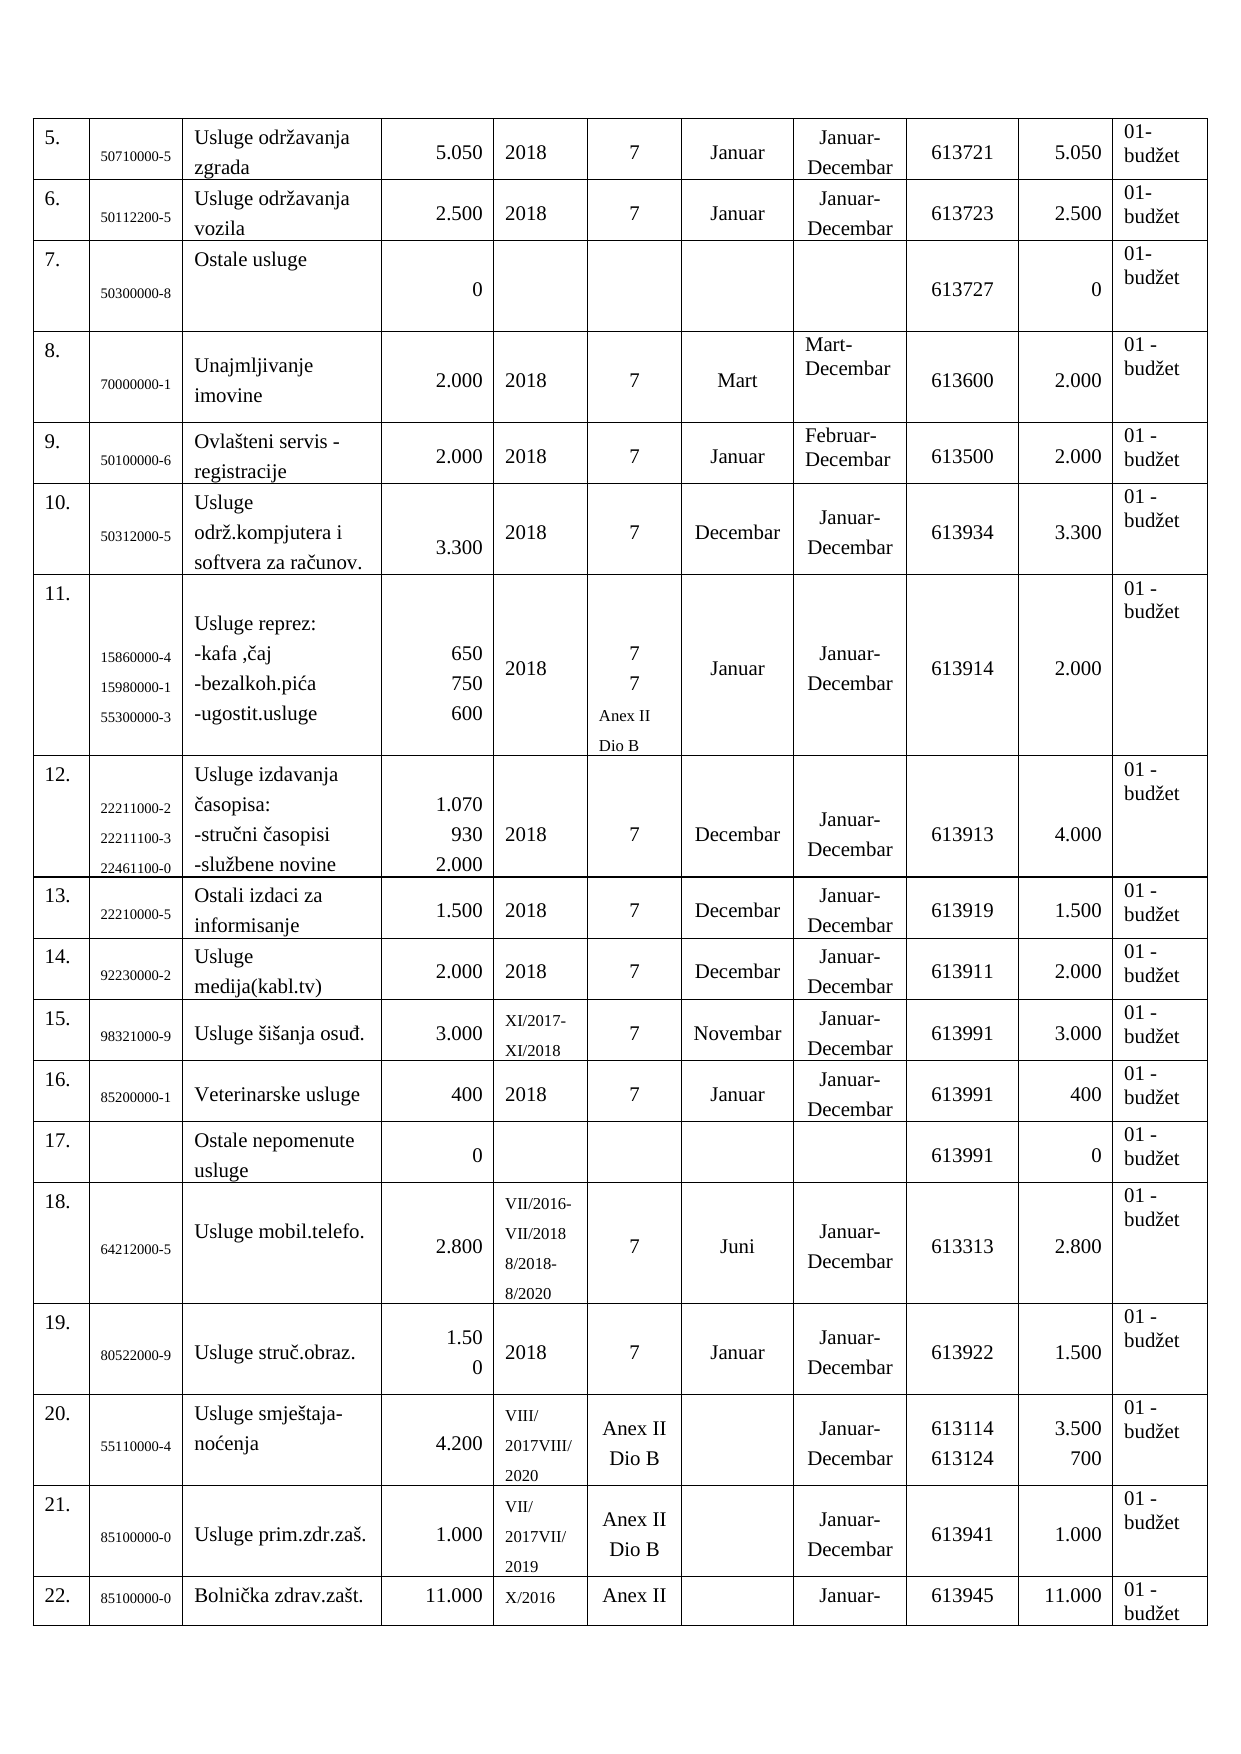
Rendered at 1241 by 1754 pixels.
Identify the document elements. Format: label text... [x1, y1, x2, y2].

table_cell 15860000-4 15980000-1 55300000-3 [90, 575, 182, 755]
table_cell 85100000-0 [90, 1486, 182, 1576]
table_cell Usluge mobil.telefo. [183, 1183, 381, 1303]
table_cell 8. [34, 332, 89, 422]
table_cell 50100000-6 [90, 423, 182, 483]
table_cell Januar [682, 423, 793, 483]
table_cell 01-budžet [1113, 119, 1207, 179]
table_cell 10. [34, 484, 89, 574]
table_cell 7 [588, 119, 681, 179]
table_cell 2018 [494, 756, 587, 876]
table_cell 21. [34, 1486, 89, 1576]
table_cell 2.000 [1019, 939, 1112, 998]
table_cell Januar- Decembar [794, 180, 906, 240]
table_cell Januar- Decembar [794, 575, 906, 755]
table_cell Usluge prim.zdr.zaš. [183, 1486, 381, 1576]
table_cell Anex II Dio B [588, 1577, 681, 1625]
table_cell 01-budžet [1113, 241, 1207, 331]
table_cell 1.500 [382, 1304, 493, 1394]
table_cell 50112200-5 [90, 180, 182, 240]
table_cell Ovlašteni servis - registracije [183, 423, 381, 483]
table_cell 613600 [907, 332, 1018, 422]
table_cell 50710000-5 [90, 119, 182, 179]
table_cell Januar [682, 180, 793, 240]
table_cell Januar-Decembar [794, 1395, 906, 1485]
table_cell 19. [34, 1304, 89, 1394]
table_cell Januar- Decembar [794, 119, 906, 179]
table_cell [682, 1577, 793, 1625]
table_cell [588, 1122, 681, 1182]
table_cell 80522000-9 [90, 1304, 182, 1394]
table_cell 7 [588, 1000, 681, 1059]
table_cell 2.500 [382, 180, 493, 240]
table_cell 4.200 [382, 1395, 493, 1485]
table_cell Usluge medija(kabl.tv) [183, 939, 381, 998]
table_cell [794, 241, 906, 331]
table_cell Januar- Decembar [794, 756, 906, 876]
table_cell 6. [34, 180, 89, 240]
table_cell 613919 [907, 878, 1018, 937]
table_cell Decembar [682, 939, 793, 998]
table_cell 3.300 [382, 484, 493, 574]
table_cell Usluge održavanja zgrada [183, 119, 381, 179]
table_cell 3.500 700 [1019, 1395, 1112, 1485]
table_cell 400 [1019, 1061, 1112, 1121]
table_cell Ostali izdaci za informisanje [183, 878, 381, 937]
table_cell Usluge održavanja vozila [183, 180, 381, 240]
table_cell 4.000 [1019, 756, 1112, 876]
table_cell 2.000 [1019, 332, 1112, 422]
table_cell 22210000-5 [90, 878, 182, 937]
table_cell 7 [588, 423, 681, 483]
table_cell 12. [34, 756, 89, 876]
table_cell [682, 1395, 793, 1485]
table_cell 22211000-2 22211100-3 22461100-0 [90, 756, 182, 876]
table_cell Januar- Decembar [794, 484, 906, 574]
table_cell Mart-Decembar [794, 332, 906, 422]
table_cell 2.800 [1019, 1183, 1112, 1303]
table_cell 01 - budžet [1113, 1000, 1207, 1059]
table_cell 2.000 [382, 332, 493, 422]
table_cell 0 [382, 1122, 493, 1182]
table_cell 2.800 [382, 1183, 493, 1303]
table_cell 613934 [907, 484, 1018, 574]
table_cell 2.000 [382, 939, 493, 998]
table_cell Unajmljivanje imovine [183, 332, 381, 422]
table_cell Decembar [682, 484, 793, 574]
table_cell Januar-Decembar [794, 1000, 906, 1059]
table_cell 7 [588, 756, 681, 876]
table_cell [494, 241, 587, 331]
table_cell 613991 [907, 1122, 1018, 1182]
table_cell Januar- Decembar [794, 878, 906, 937]
table_cell 7 [588, 939, 681, 998]
table_cell 85200000-1 [90, 1061, 182, 1121]
table_cell 64212000-5 [90, 1183, 182, 1303]
table_cell Usluge izdavanja časopisa: -stručni časopisi -službene novine [183, 756, 381, 876]
table_cell 17. [34, 1122, 89, 1182]
table_cell Februar-Decembar [794, 423, 906, 483]
table_cell 2018 [494, 1304, 587, 1394]
table_cell 2.000 [382, 423, 493, 483]
table_cell Decembar [682, 878, 793, 937]
table_cell 01 - budžet [1113, 939, 1207, 998]
table_cell 2018 [494, 575, 587, 755]
table_cell [588, 241, 681, 331]
table_cell Usluge smještaja-noćenja [183, 1395, 381, 1485]
table_cell 0 [382, 241, 493, 331]
table_cell Usluge održ.kompjutera i softvera za računov. [183, 484, 381, 574]
table_cell 2018 [494, 939, 587, 998]
table_cell Januar [682, 1304, 793, 1394]
table_cell Januar-Decembar [794, 1304, 906, 1394]
table_cell 85100000-0 [90, 1577, 182, 1625]
table_cell Veterinarske usluge [183, 1061, 381, 1121]
table_cell 3.300 [1019, 484, 1112, 574]
table_cell Januar-Decembar [794, 1486, 906, 1576]
table_cell 613991 [907, 1000, 1018, 1059]
table_cell 2018 [494, 180, 587, 240]
table_cell 50300000-8 [90, 241, 182, 331]
table_cell 613114 613124 [907, 1395, 1018, 1485]
table_cell 01 - budžet [1113, 1122, 1207, 1182]
table_cell 1.070 930 2.000 [382, 756, 493, 876]
table_cell 2018 [494, 878, 587, 937]
table_cell 14. [34, 939, 89, 998]
table_cell 01 - budžet [1113, 423, 1207, 483]
table_cell 2.000 [1019, 423, 1112, 483]
table_cell 5.050 [1019, 119, 1112, 179]
table_cell [494, 1122, 587, 1182]
table_cell 613941 [907, 1486, 1018, 1576]
table_cell 01 - budžet [1113, 878, 1207, 937]
table_cell Usluge struč.obraz. [183, 1304, 381, 1394]
table_cell Januar [682, 1061, 793, 1121]
table_cell 55110000-4 [90, 1395, 182, 1485]
table_cell 1.500 [382, 878, 493, 937]
table_cell 7 [588, 1061, 681, 1121]
table_cell 01 - budžet [1113, 1486, 1207, 1576]
table_cell 2018 [494, 119, 587, 179]
table_cell 01-budžet [1113, 180, 1207, 240]
table_cell 01 - budžet [1113, 575, 1207, 755]
table_cell 2.000 [1019, 575, 1112, 755]
table_cell 20. [34, 1395, 89, 1485]
table_cell 22. [34, 1577, 89, 1625]
table_cell X/2016 IX/2020 [494, 1577, 587, 1625]
table_cell 613913 [907, 756, 1018, 876]
table_cell 98321000-9 [90, 1000, 182, 1059]
table_cell 613500 [907, 423, 1018, 483]
table_cell Usluge šišanja osuđ. [183, 1000, 381, 1059]
table_cell [682, 1122, 793, 1182]
table_cell 01 - budžet [1113, 1577, 1207, 1625]
table_cell Anex II Dio B [588, 1486, 681, 1576]
table_cell 613914 [907, 575, 1018, 755]
table_cell 13. [34, 878, 89, 937]
table_cell 0 [1019, 241, 1112, 331]
table_cell Anex II Dio B [588, 1395, 681, 1485]
table_cell 01 - budžet [1113, 484, 1207, 574]
table_cell 1.500 [1019, 878, 1112, 937]
table_cell 613922 [907, 1304, 1018, 1394]
table_cell 613721 [907, 119, 1018, 179]
table_cell 2018 [494, 332, 587, 422]
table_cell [183, 1577, 381, 1625]
table_cell [682, 1486, 793, 1576]
table_cell Decembar [682, 756, 793, 876]
table_cell [682, 241, 793, 331]
table_cell VII/2017VII/2019 [494, 1486, 587, 1576]
table_cell 1.500 [1019, 1304, 1112, 1394]
table_cell Januar-Decembar [794, 939, 906, 998]
table_cell 18. [34, 1183, 89, 1303]
table_cell 613723 [907, 180, 1018, 240]
table_cell 7 [588, 332, 681, 422]
table_cell 01 - budžet [1113, 1304, 1207, 1394]
table_cell 7 [588, 878, 681, 937]
table_cell 400 [382, 1061, 493, 1121]
table_cell Ostale usluge [183, 241, 381, 331]
table_cell 1.000 [382, 1486, 493, 1576]
table_cell Ostale nepomenute usluge [183, 1122, 381, 1182]
table_cell 3.000 [382, 1000, 493, 1059]
table_cell 92230000-2 [90, 939, 182, 998]
table_cell 11.000 [1019, 1577, 1112, 1625]
table_cell 0 [1019, 1122, 1112, 1182]
table_cell 16. [34, 1061, 89, 1121]
table_cell 7 [588, 484, 681, 574]
table_cell Januar [682, 575, 793, 755]
table_cell Januar-Decembar [794, 1061, 906, 1121]
table_cell 650 750 600 [382, 575, 493, 755]
table_cell 613911 [907, 939, 1018, 998]
table_cell [794, 1122, 906, 1182]
table_cell 11. [34, 575, 89, 755]
table_cell 01 - budžet [1113, 1061, 1207, 1121]
table_cell 613991 [907, 1061, 1018, 1121]
table_cell 5. [34, 119, 89, 179]
table_cell 3.000 [1019, 1000, 1112, 1059]
table_cell Usluge reprez: -kafa ,čaj -bezalkoh.pića -ugostit.usluge [183, 575, 381, 755]
table_cell 15. [34, 1000, 89, 1059]
table_cell 7. [34, 241, 89, 331]
table_cell Januar-Decembar [794, 1183, 906, 1303]
table_cell Januar [682, 119, 793, 179]
table_cell 2018 [494, 1061, 587, 1121]
table_cell 2018 [494, 423, 587, 483]
table_cell 5.050 [382, 119, 493, 179]
table_cell XI/2017-XI/2018 [494, 1000, 587, 1059]
table_cell Novembar [682, 1000, 793, 1059]
table_cell 9. [34, 423, 89, 483]
table_cell 613727 [907, 241, 1018, 331]
table_cell 613945 [907, 1577, 1018, 1625]
table_cell 50312000-5 [90, 484, 182, 574]
table_cell 2.500 [1019, 180, 1112, 240]
table_cell 01 - budžet [1113, 332, 1207, 422]
table_cell 7 [588, 180, 681, 240]
table_cell 11.000 [382, 1577, 493, 1625]
table_cell 01 - budžet [1113, 1183, 1207, 1303]
table_cell 7 [588, 1183, 681, 1303]
table_cell 7 7 Anex II Dio B [588, 575, 681, 755]
table_cell 01 - budžet [1113, 1395, 1207, 1485]
table_cell VIII/2017VIII/2020 [494, 1395, 587, 1485]
table_cell VII/2016-VII/2018 8/2018-8/2020 [494, 1183, 587, 1303]
table_cell 01 - budžet [1113, 756, 1207, 876]
table_cell 7 [588, 1304, 681, 1394]
table_cell Juni [682, 1183, 793, 1303]
table_cell 2018 [494, 484, 587, 574]
table_cell 613313 [907, 1183, 1018, 1303]
table_cell 70000000-1 [90, 332, 182, 422]
table_cell Januar-Decembar [794, 1577, 906, 1625]
table_cell [90, 1122, 182, 1182]
table_cell Mart [682, 332, 793, 422]
table_cell 1.000 [1019, 1486, 1112, 1576]
